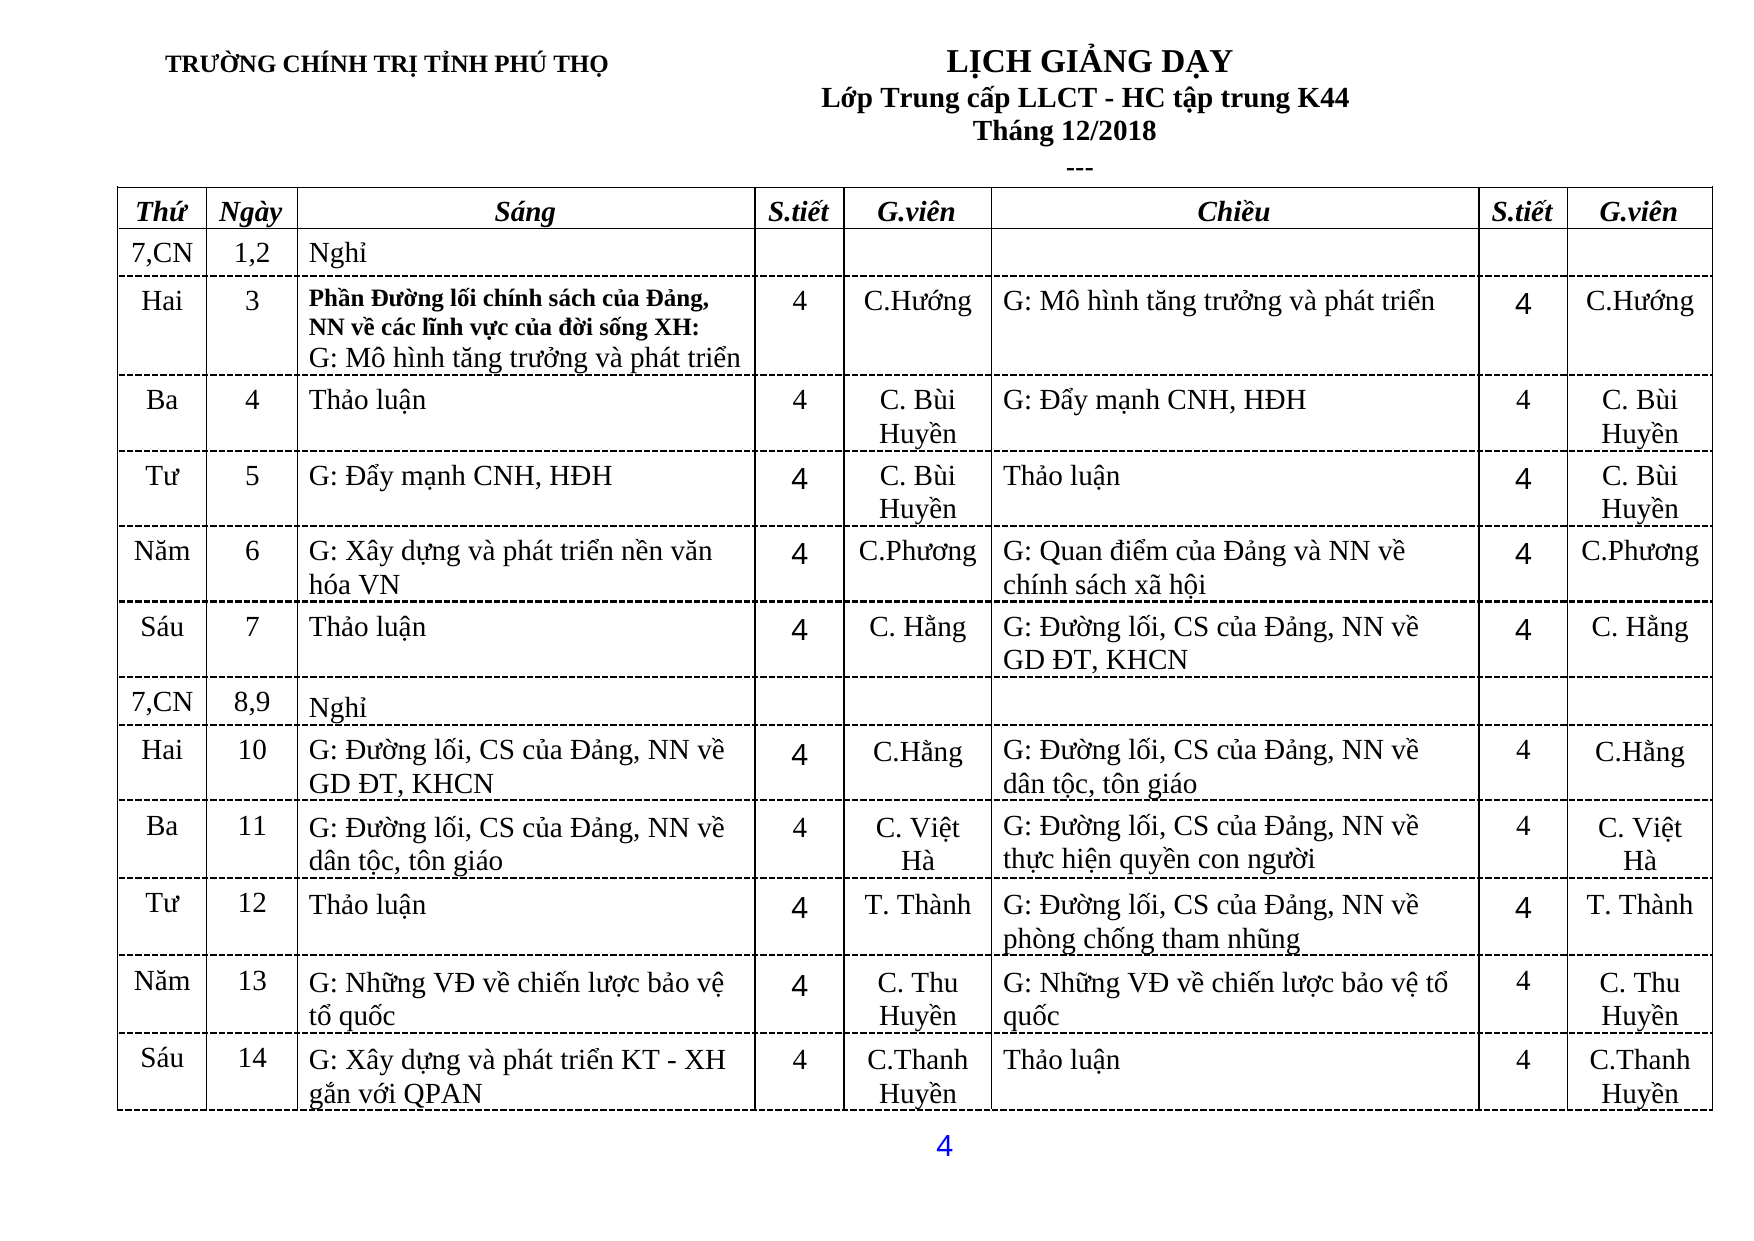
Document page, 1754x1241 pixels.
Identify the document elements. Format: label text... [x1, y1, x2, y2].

table_cell C.Thanh Huyền [845, 1032, 991, 1109]
table_cell 3 [207, 275, 297, 374]
table_cell 7,CN [118, 229, 206, 275]
table_cell [1480, 229, 1567, 275]
table_cell 4 [756, 877, 843, 954]
table_cell Sáu [118, 600, 206, 676]
table_cell C. Bùi Huyền [1568, 374, 1712, 449]
table_header G.viên [845, 188, 991, 228]
table_cell 4 [1480, 374, 1567, 449]
table_cell 1,2 [207, 229, 297, 275]
table_cell G: Đường lối, CS của Đảng, NN về dân tộc, tôn giáo [298, 799, 754, 877]
table_cell Tư [118, 877, 206, 954]
table_cell [756, 676, 843, 724]
table_cell G: Những VĐ về chiến lược bảo vệ tổ quốc [992, 954, 1478, 1032]
table_cell Tư [118, 450, 206, 525]
text Lớp Trung cấp LLCT - HC tập trung K44 [165, 80, 1724, 113]
table_cell G: Đường lối, CS của Đảng, NN về GD ĐT, KHCN [298, 724, 754, 799]
table_cell 4 [207, 374, 297, 449]
table_cell C.Phương [1568, 525, 1712, 600]
table_cell C.Thanh Huyền [1568, 1032, 1712, 1109]
table_cell [756, 229, 843, 275]
table_cell C.Phương [845, 525, 991, 600]
table_cell 4 [756, 724, 843, 799]
table_cell 7 [207, 600, 297, 676]
table_cell C. Bùi Huyền [1568, 450, 1712, 525]
table_cell 4 [1480, 525, 1567, 600]
table_cell Nghỉ [298, 229, 754, 275]
table_cell G: Đường lối, CS của Đảng, NN về dân tộc, tôn giáo [992, 724, 1478, 799]
table_cell 6 [207, 525, 297, 600]
table_cell 4 [1480, 600, 1567, 676]
table_cell [845, 229, 991, 275]
table_header G.viên [1568, 188, 1712, 228]
table_cell C. Hằng [845, 600, 991, 676]
table_cell Năm [118, 525, 206, 600]
table_cell Thảo luận [298, 374, 754, 449]
table_cell 4 [756, 275, 843, 374]
table_header Thứ [118, 188, 206, 228]
table_cell 4 [1480, 799, 1567, 877]
table_cell 4 [756, 600, 843, 676]
table_cell Ba [118, 374, 206, 449]
table_cell 4 [756, 1032, 843, 1109]
table_cell 5 [207, 450, 297, 525]
table_cell G: Xây dựng và phát triển nền văn hóa VN [298, 525, 754, 600]
table_cell C. Thu Huyền [1568, 954, 1712, 1032]
table_cell Năm [118, 954, 206, 1032]
table_header Ngày [207, 188, 297, 228]
table_cell G: Quan điểm của Đảng và NN về chính sách xã hội [992, 525, 1478, 600]
table_cell C.Hướng [845, 275, 991, 374]
table_cell Hai [118, 275, 206, 374]
table_cell C. Bùi Huyền [845, 374, 991, 449]
table_cell [1568, 229, 1712, 275]
table_cell 4 [756, 954, 843, 1032]
table_cell 4 [1480, 877, 1567, 954]
table_cell G: Những VĐ về chiến lược bảo vệ tổ quốc [298, 954, 754, 1032]
table_cell C. Thu Huyền [845, 954, 991, 1032]
table_cell C. Việt Hà [845, 799, 991, 877]
table_cell C.Hằng [845, 724, 991, 799]
table_cell T. Thành [845, 877, 991, 954]
table_cell G: Mô hình tăng trưởng và phát triển [992, 275, 1478, 374]
table_cell Phần Đường lối chính sách của Đảng, NN về các lĩnh vực của đời sống XH: G: Mô hình tăng trưởng và phát triển [298, 275, 754, 374]
table_cell G: Đường lối, CS của Đảng, NN về thực hiện quyền con người [992, 799, 1478, 877]
table_cell 4 [1480, 1032, 1567, 1109]
table_header Sáng [298, 188, 754, 228]
table_cell 4 [756, 450, 843, 525]
table_cell 10 [207, 724, 297, 799]
table_cell 13 [207, 954, 297, 1032]
text TRƯỜNG CHÍNH TRỊ TỈNH PHÚ THỌ LỊCH GIẢNG DẠY [165, 41, 1724, 80]
table_cell 4 [756, 799, 843, 877]
table_cell C. Bùi Huyền [845, 450, 991, 525]
table_cell G: Đẩy mạnh CNH, HĐH [298, 450, 754, 525]
table_cell C.Hướng [1568, 275, 1712, 374]
table_cell G: Đường lối, CS của Đảng, NN về GD ĐT, KHCN [992, 600, 1478, 676]
table_cell Thảo luận [298, 600, 754, 676]
table_cell Thảo luận [992, 1032, 1478, 1109]
table_cell 4 [756, 525, 843, 600]
table_cell G: Xây dựng và phát triển KT - XH gắn với QPAN [298, 1032, 754, 1109]
table_cell C.Hằng [1568, 724, 1712, 799]
table_cell 11 [207, 799, 297, 877]
table_header S.tiết [1480, 188, 1567, 228]
table_cell [992, 229, 1478, 275]
table_header S.tiết [756, 188, 843, 228]
table_cell [992, 676, 1478, 724]
table_cell T. Thành [1568, 877, 1712, 954]
table_cell 14 [207, 1032, 297, 1109]
table_cell [1568, 676, 1712, 724]
table_cell [1480, 676, 1567, 724]
table_cell G: Đường lối, CS của Đảng, NN về phòng chống tham nhũng [992, 877, 1478, 954]
table_cell 7,CN [118, 676, 206, 724]
table_cell G: Đẩy mạnh CNH, HĐH [992, 374, 1478, 449]
table_cell 12 [207, 877, 297, 954]
text --- [165, 147, 1724, 186]
table_cell Ba [118, 799, 206, 877]
table_cell Thảo luận [298, 877, 754, 954]
table_cell 4 [1480, 275, 1567, 374]
table_cell Sáu [118, 1032, 206, 1109]
table_cell 8,9 [207, 676, 297, 724]
table_cell Hai [118, 724, 206, 799]
table_cell 4 [1480, 450, 1567, 525]
table_cell Thảo luận [992, 450, 1478, 525]
table_cell 4 [756, 374, 843, 449]
table_cell C. Việt Hà [1568, 799, 1712, 877]
text Tháng 12/2018 [165, 113, 1724, 147]
table_cell Nghỉ [298, 676, 754, 724]
table_cell 4 [1480, 954, 1567, 1032]
table_header Chiều [992, 188, 1478, 228]
table_cell C. Hằng [1568, 600, 1712, 676]
table_cell 4 [1480, 724, 1567, 799]
table_cell [845, 676, 991, 724]
